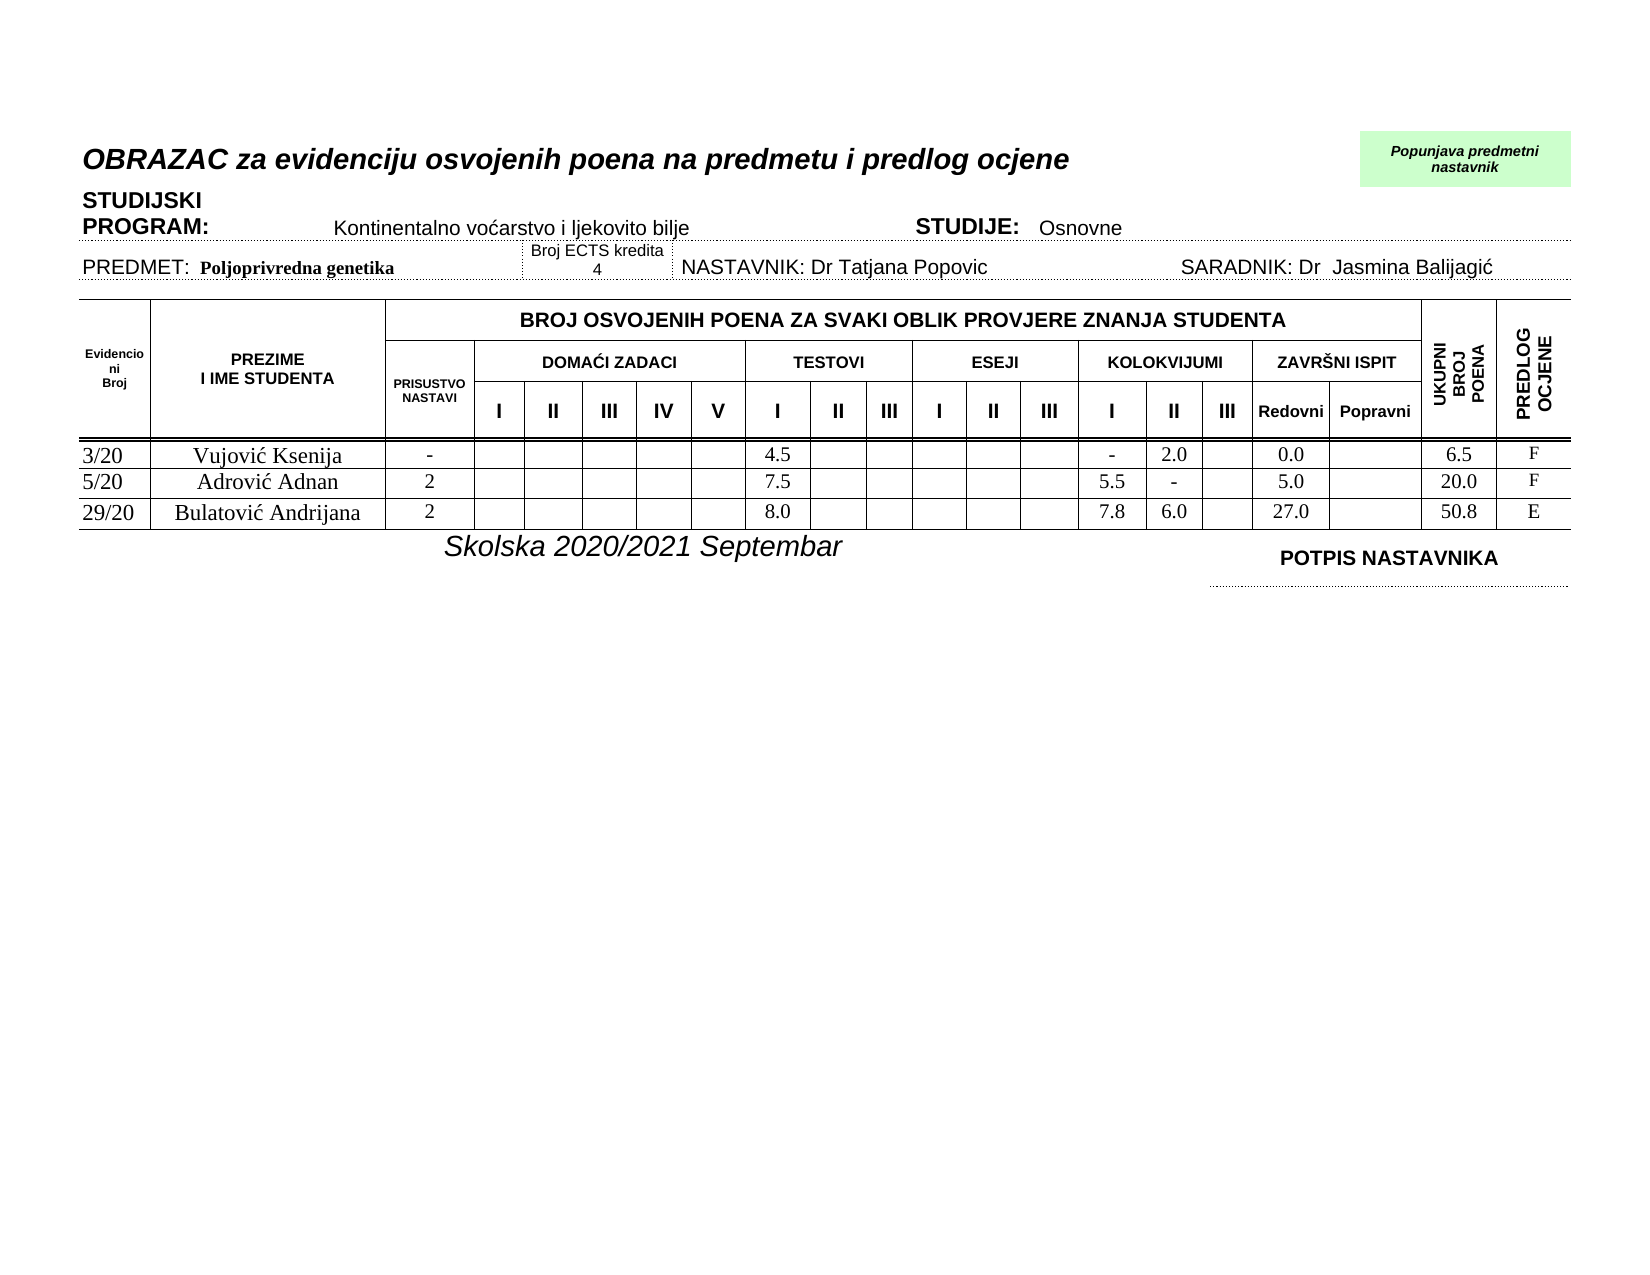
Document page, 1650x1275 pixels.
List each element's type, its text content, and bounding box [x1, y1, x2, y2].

table_cell UKUPNI BROJ POENA [1422, 300, 1496, 437]
table_cell I [1079, 382, 1146, 437]
table_cell 2.0 [1147, 442, 1202, 468]
table_cell [583, 499, 636, 528]
table_cell NASTAVNIK: Dr Tatjana Popovic [672, 240, 1177, 279]
table_cell POTPIS NASTAVNIKA [1210, 530, 1568, 586]
table_cell Broj ECTS kredita 4 [522, 240, 672, 279]
table_cell [525, 499, 582, 528]
table_cell I [913, 382, 966, 437]
table_cell [525, 442, 582, 468]
table_cell Adrović Adnan [151, 469, 385, 498]
table_cell Popravni [1330, 382, 1421, 437]
table_cell 5.0 [1253, 469, 1329, 498]
table_cell KOLOKVIJUMI [1079, 341, 1252, 381]
table_cell [525, 469, 582, 498]
table_cell [79, 279, 1571, 299]
table_cell [967, 442, 1020, 468]
table_cell III [1021, 382, 1078, 437]
table_cell [475, 442, 524, 468]
table_cell Vujović Ksenija [151, 442, 385, 468]
table_cell V [692, 382, 745, 437]
table_cell 27.0 [1253, 499, 1329, 528]
table_cell [811, 499, 866, 528]
table_cell [1021, 499, 1078, 528]
table_cell III [867, 382, 912, 437]
table_cell I [746, 382, 810, 437]
table_cell II [1147, 382, 1202, 437]
table_cell 4.5 [746, 442, 810, 468]
table_cell Osnovne [1036, 187, 1571, 240]
table_cell 6.5 [1422, 442, 1496, 468]
table_cell PREDMET: Poljoprivredna genetika [79, 240, 522, 279]
table_cell 20.0 [1422, 469, 1496, 498]
table_cell [967, 469, 1020, 498]
table_cell [583, 442, 636, 468]
table_cell PREZIME I IME STUDENTA [151, 300, 385, 437]
table_cell [867, 442, 912, 468]
table_cell III [583, 382, 636, 437]
table_cell 3/20 [79, 442, 150, 468]
table_cell 2 [386, 499, 474, 528]
table_cell [913, 499, 966, 528]
table_cell III [1203, 382, 1252, 437]
table_cell [1021, 469, 1078, 498]
table_cell Skolska 2020/2021 Septembar [79, 530, 1210, 586]
table_cell [637, 442, 691, 468]
table_cell [913, 442, 966, 468]
table_cell [1203, 442, 1252, 468]
table_cell Evidencioni Broj [79, 300, 150, 437]
table_cell [1330, 499, 1421, 528]
table_cell F [1497, 469, 1571, 498]
table_cell TESTOVI [746, 341, 912, 381]
table_cell STUDIJSKI PROGRAM: [79, 187, 330, 240]
table_cell PRISUSTVO NASTAVI [386, 341, 474, 437]
table_cell [475, 499, 524, 528]
table_cell PREDLOG OCJENE [1497, 300, 1571, 437]
table_cell 0.0 [1253, 442, 1329, 468]
table_cell [913, 469, 966, 498]
table_header Popunjava predmetni nastavnik [1360, 131, 1571, 187]
table_cell 2 [386, 469, 474, 498]
table_cell Redovni [1253, 382, 1329, 437]
table_cell ZAVRŠNI ISPIT [1253, 341, 1421, 381]
table_cell 8.0 [746, 499, 810, 528]
table_cell [1203, 469, 1252, 498]
table_cell 7.5 [746, 469, 810, 498]
table_cell [1330, 469, 1421, 498]
table_cell [1330, 442, 1421, 468]
table_cell ESEJI [913, 341, 1078, 381]
table_cell DOMAĆI ZADACI [475, 341, 745, 381]
table_cell [967, 499, 1020, 528]
table_cell SARADNIK: Dr Jasmina Balijagić [1178, 240, 1571, 279]
table_cell [1203, 499, 1252, 528]
table_cell 6.0 [1147, 499, 1202, 528]
table_cell [637, 499, 691, 528]
table_cell STUDIJE: [912, 187, 1036, 240]
table_cell [637, 469, 691, 498]
table_cell 5.5 [1079, 469, 1146, 498]
table_header OBRAZAC za evidenciju osvojenih poena na predmetu i predlog ocjene [79, 131, 1359, 187]
table_cell 5/20 [79, 469, 150, 498]
table_cell Kontinentalno voćarstvo i ljekovito bilje [330, 187, 912, 240]
table_cell II [525, 382, 582, 437]
table_cell - [386, 442, 474, 468]
table_cell - [1079, 442, 1146, 468]
table_cell F [1497, 442, 1571, 468]
table_cell [692, 469, 745, 498]
table_cell [475, 469, 524, 498]
table_cell 7.8 [1079, 499, 1146, 528]
table_cell [811, 469, 866, 498]
table_cell E [1497, 499, 1571, 528]
table_cell II [967, 382, 1020, 437]
table_cell [867, 499, 912, 528]
table_cell 50.8 [1422, 499, 1496, 528]
table_cell - [1147, 469, 1202, 498]
table_cell [692, 499, 745, 528]
table_cell [583, 469, 636, 498]
table_cell [1021, 442, 1078, 468]
table_cell II [811, 382, 866, 437]
table_cell Bulatović Andrijana [151, 499, 385, 528]
table_cell [867, 469, 912, 498]
table_cell I [475, 382, 524, 437]
table_cell 29/20 [79, 499, 150, 528]
table_cell BROJ OSVOJENIH POENA ZA SVAKI OBLIK PROVJERE ZNANJA STUDENTA [386, 300, 1421, 340]
table_cell IV [637, 382, 691, 437]
table_cell [811, 442, 866, 468]
table_cell [692, 442, 745, 468]
